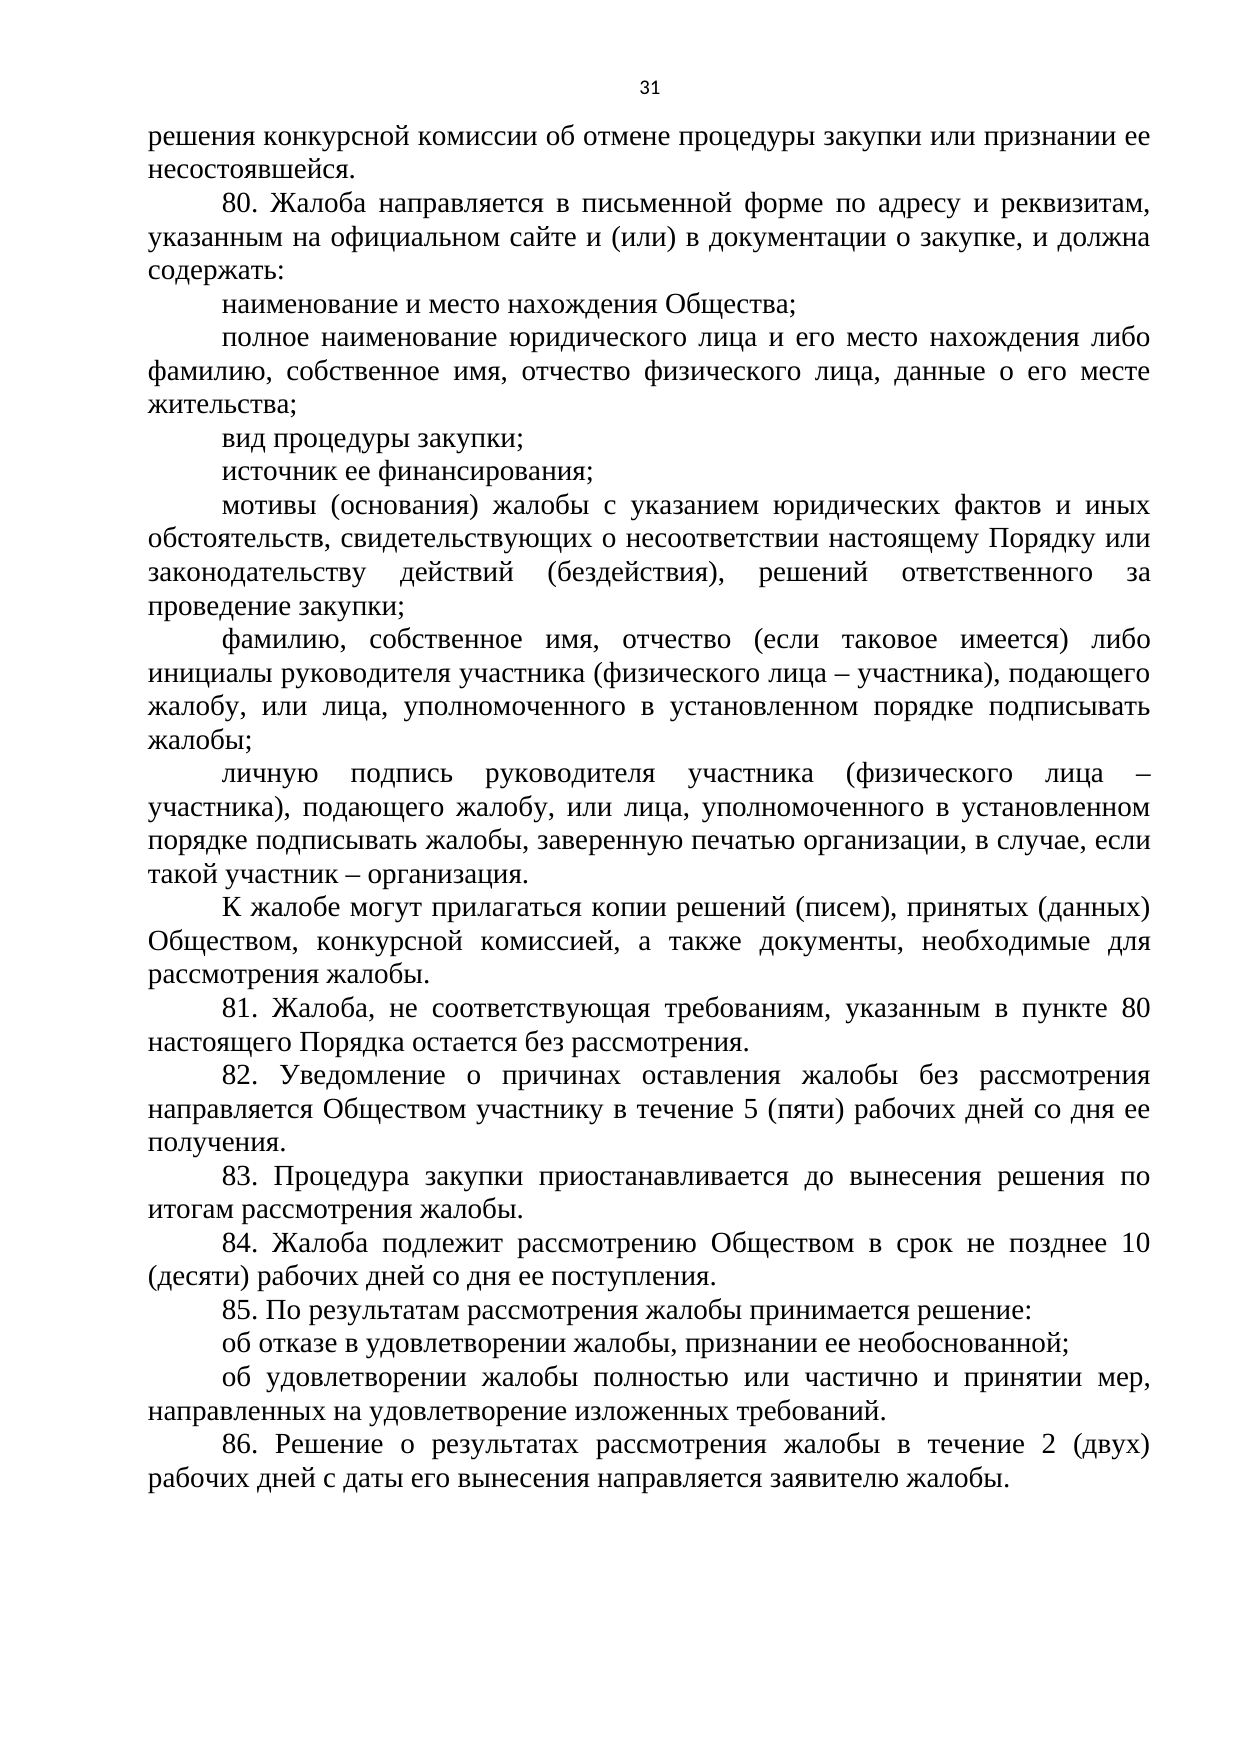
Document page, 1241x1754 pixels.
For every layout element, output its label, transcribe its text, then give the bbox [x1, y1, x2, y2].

text К жалобе могут прилагаться копии решений (писем), принятых (данных) Обществом, конкурсной комиссией, а также документы, необходимые для рассмотрения жалобы. [148, 889, 1152, 990]
text вид процедуры закупки; [148, 420, 1152, 453]
text источник ее финансирования; [148, 453, 1152, 487]
text об отказе в удовлетворении жалобы, признании ее необоснованной; [148, 1326, 1152, 1359]
text фамилию, собственное имя, отчество (если таковое имеется) либо инициалы руководителя участника (физического лица – участника), подающего жалобу, или лица, уполномоченного в установленном порядке подписывать жалобы; [148, 621, 1152, 755]
text об удовлетворении жалобы полностью или частично и принятии мер, направленных на удовлетворение изложенных требований. [148, 1359, 1152, 1426]
text 84. Жалоба подлежит рассмотрению Обществом в срок не позднее 10 (десяти) рабочих дней со дня ее поступления. [148, 1225, 1152, 1292]
text 86. Решение о результатах рассмотрения жалобы в течение 2 (двух) рабочих дней с даты его вынесения направляется заявителю жалобы. [148, 1426, 1152, 1493]
text 85. По результатам рассмотрения жалобы принимается решение: [148, 1292, 1152, 1326]
text 81. Жалоба, не соответствующая требованиям, указанным в пункте 80 настоящего Порядка остается без рассмотрения. [148, 990, 1152, 1057]
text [148, 118, 1152, 185]
text мотивы (основания) жалобы с указанием юридических фактов и иных обстоятельств, свидетельствующих о несоответствии настоящему Порядку или законодательству действий (бездействия), решений ответственного за проведение закупки; [148, 487, 1152, 621]
text 82. Уведомление о причинах оставления жалобы без рассмотрения направляется Обществом участнику в течение 5 (пяти) рабочих дней со дня ее получения. [148, 1057, 1152, 1158]
text 80. Жалоба направляется в письменной форме по адресу и реквизитам, указанным на официальном сайте и (или) в документации о закупке, и должна содержать: [148, 185, 1152, 286]
text наименование и место нахождения Общества; [148, 286, 1152, 319]
text личную подпись руководителя участника (физического лица – участника), подающего жалобу, или лица, уполномоченного в установленном порядке подписывать жалобы, заверенную печатью организации, в случае, если такой участник – организация. [148, 755, 1152, 889]
text 83. Процедура закупки приостанавливается до вынесения решения по итогам рассмотрения жалобы. [148, 1158, 1152, 1225]
text полное наименование юридического лица и его место нахождения либо фамилию, собственное имя, отчество физического лица, данные о его месте жительства; [148, 319, 1152, 420]
